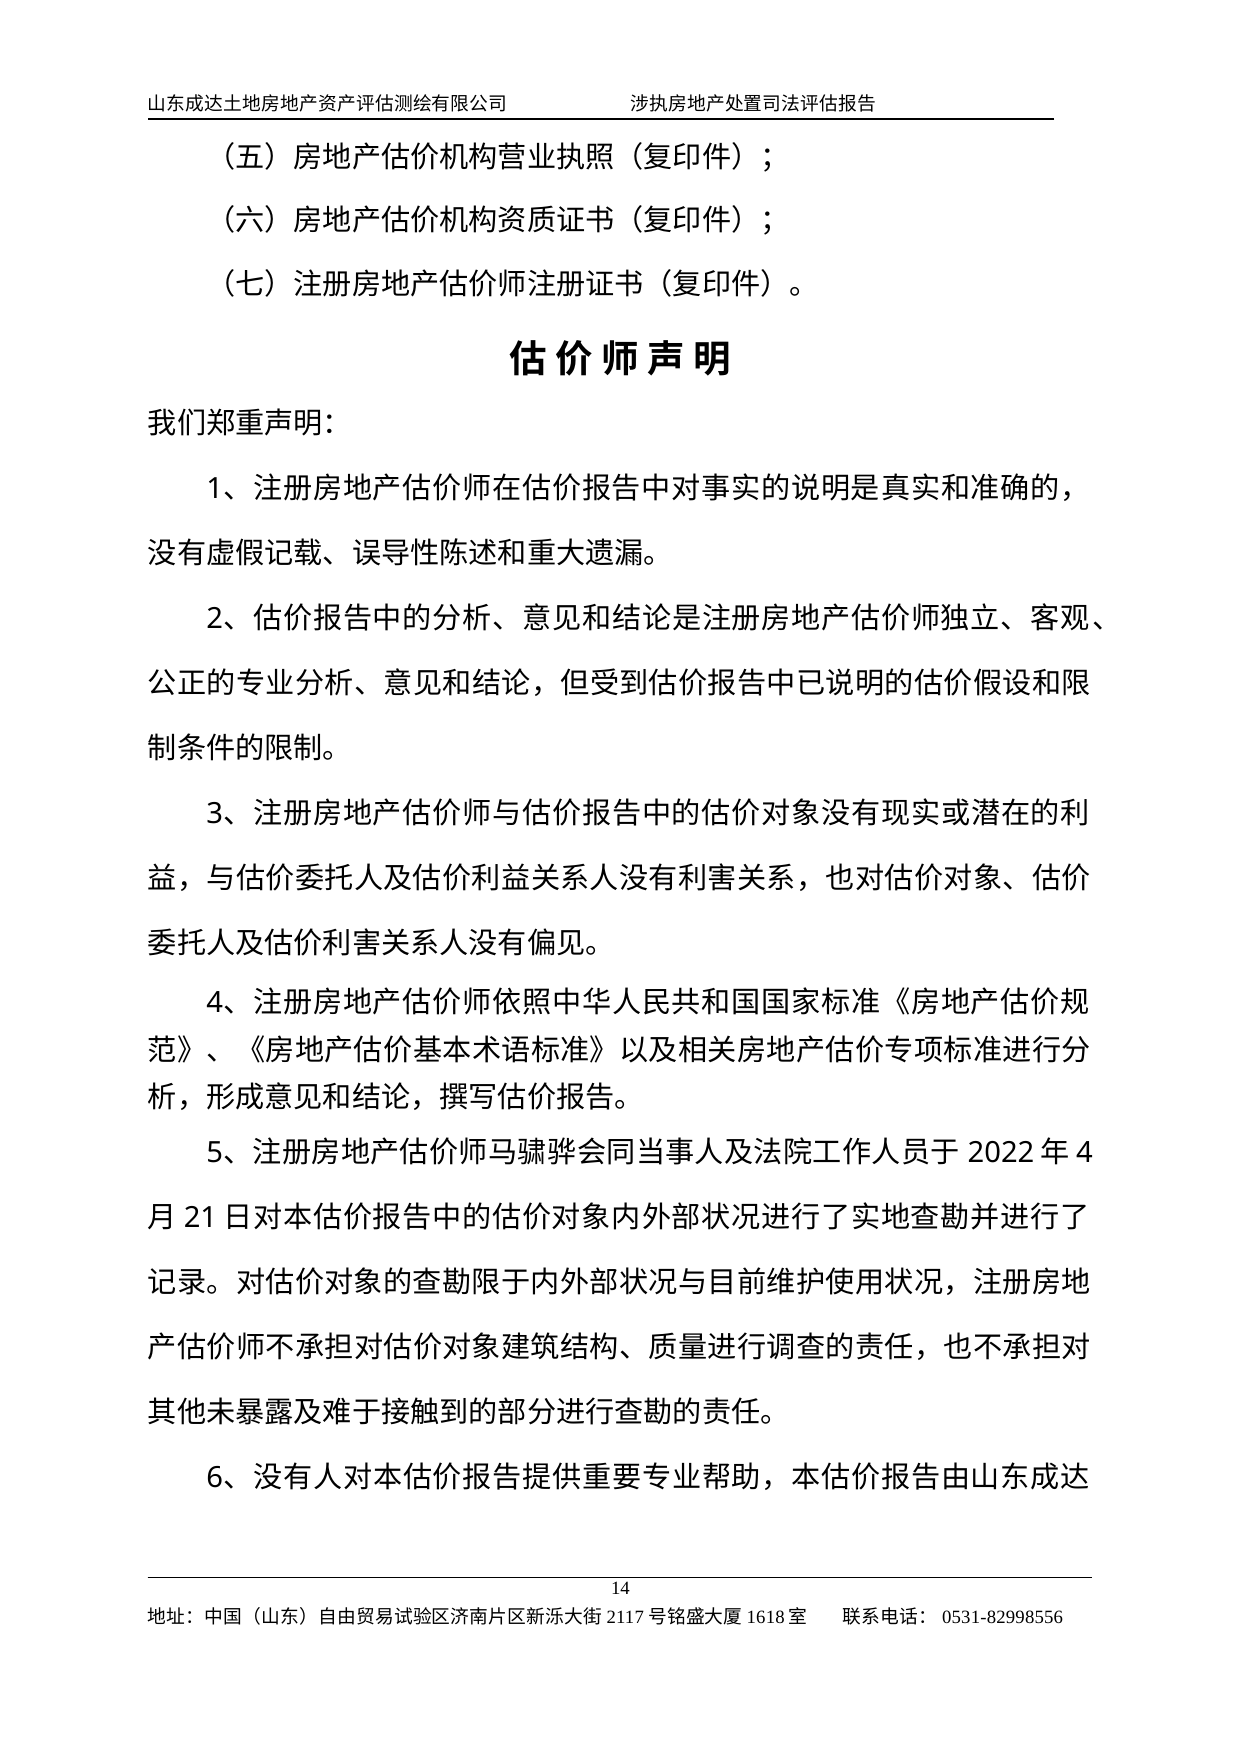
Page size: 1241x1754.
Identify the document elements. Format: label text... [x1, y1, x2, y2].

text 1、注册房地产估价师在估价报告中对事实的说明是真实和准确的，没有虚假记载、误导性陈述和重大遗漏。 [148, 454, 1092, 584]
text 我们郑重声明： [148, 389, 1092, 454]
text 3、注册房地产估价师与估价报告中的估价对象没有现实或潜在的利益，与估价委托人及估价利益关系人没有利害关系，也对估价对象、估价委托人及估价利害关系人没有偏见。 [148, 779, 1092, 974]
text （六）房地产估价机构资质证书（复印件）； [148, 197, 1092, 239]
text 2、估价报告中的分析、意见和结论是注册房地产估价师独立、客观、公正的专业分析、意见和结论，但受到估价报告中已说明的估价假设和限制条件的限制。 [148, 584, 1092, 779]
text 估 价 师 声 明 [148, 324, 1092, 389]
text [148, 1442, 1092, 1507]
text 5、注册房地产估价师马骕骅会同当事人及法院工作人员于2022年4月21日对本估价报告中的估价对象内外部状况进行了实地查勘并进行了记录。对估价对象的查勘限于内外部状况与目前维护使用状况，注册房地产估价师不承担对估价对象建筑结构、质量进行调查的责任，也不承担对其他未暴露及难于接触到的部分进行查勘的责任。 [148, 1117, 1092, 1442]
text （五）房地产估价机构营业执照（复印件）； [148, 133, 1092, 176]
text （七）注册房地产估价师注册证书（复印件）。 [148, 260, 1092, 302]
text 4、注册房地产估价师依照中华人民共和国国家标准《房地产估价规范》、《房地产估价基本术语标准》以及相关房地产估价专项标准进行分析，形成意见和结论，撰写估价报告。 [148, 974, 1092, 1117]
